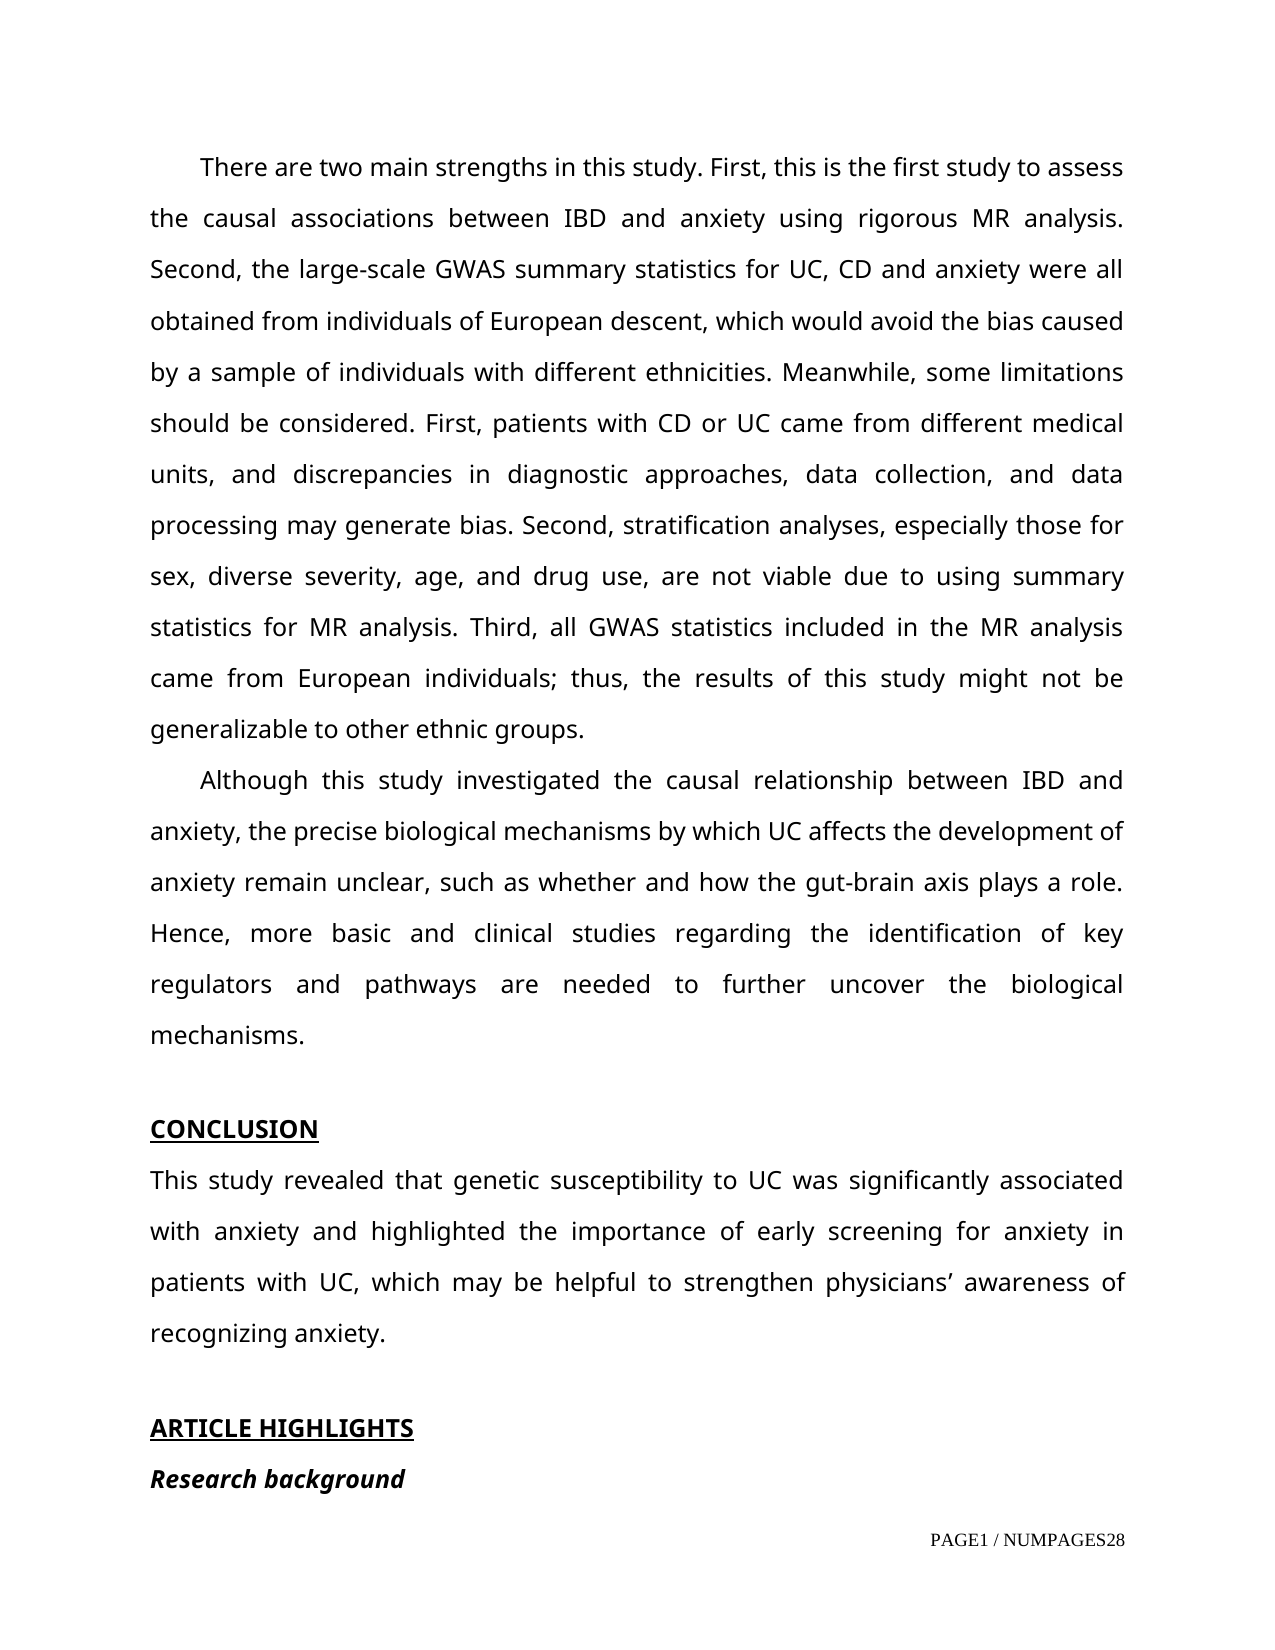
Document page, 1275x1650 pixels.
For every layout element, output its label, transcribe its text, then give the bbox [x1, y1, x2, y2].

text ARTICLE HIGHLIGHTS [150, 1410, 1125, 1444]
text There are two main strengths in this study. First, this is the first study to assess the causal associations between IBD and anxiety using rigorous MR analysis. Second, the large-scale GWAS summary statistics for UC, CD and anxiety were all obtained from individuals of European descent, which would avoid the bias caused by a sample of individuals with different ethnicities. Meanwhile, some limitations should be considered. First, patients with CD or UC came from different medical units, and discrepancies in diagnostic approaches, data collection, and data processing may generate bias. Second, stratification analyses, especially those for sex, diverse severity, age, and drug use, are not viable due to using summary statistics for MR analysis. Third, all GWAS statistics included in the MR analysis came from European individuals; thus, the results of this study might not be generalizable to other ethnic groups. [150, 150, 1125, 746]
text This study revealed that genetic susceptibility to UC was significantly associated with anxiety and highlighted the importance of early screening for anxiety in patients with UC, which may be helpful to strengthen physicians’ awareness of recognizing anxiety. [150, 1163, 1125, 1350]
text Although this study investigated the causal relationship between IBD and anxiety, the precise biological mechanisms by which UC affects the development of anxiety remain unclear, such as whether and how the gut-brain axis plays a role. Hence, more basic and clinical studies regarding the identification of key regulators and pathways are needed to further uncover the biological mechanisms. [150, 762, 1125, 1052]
text Research background [150, 1461, 1125, 1495]
text CONCLUSION [150, 1112, 1125, 1146]
